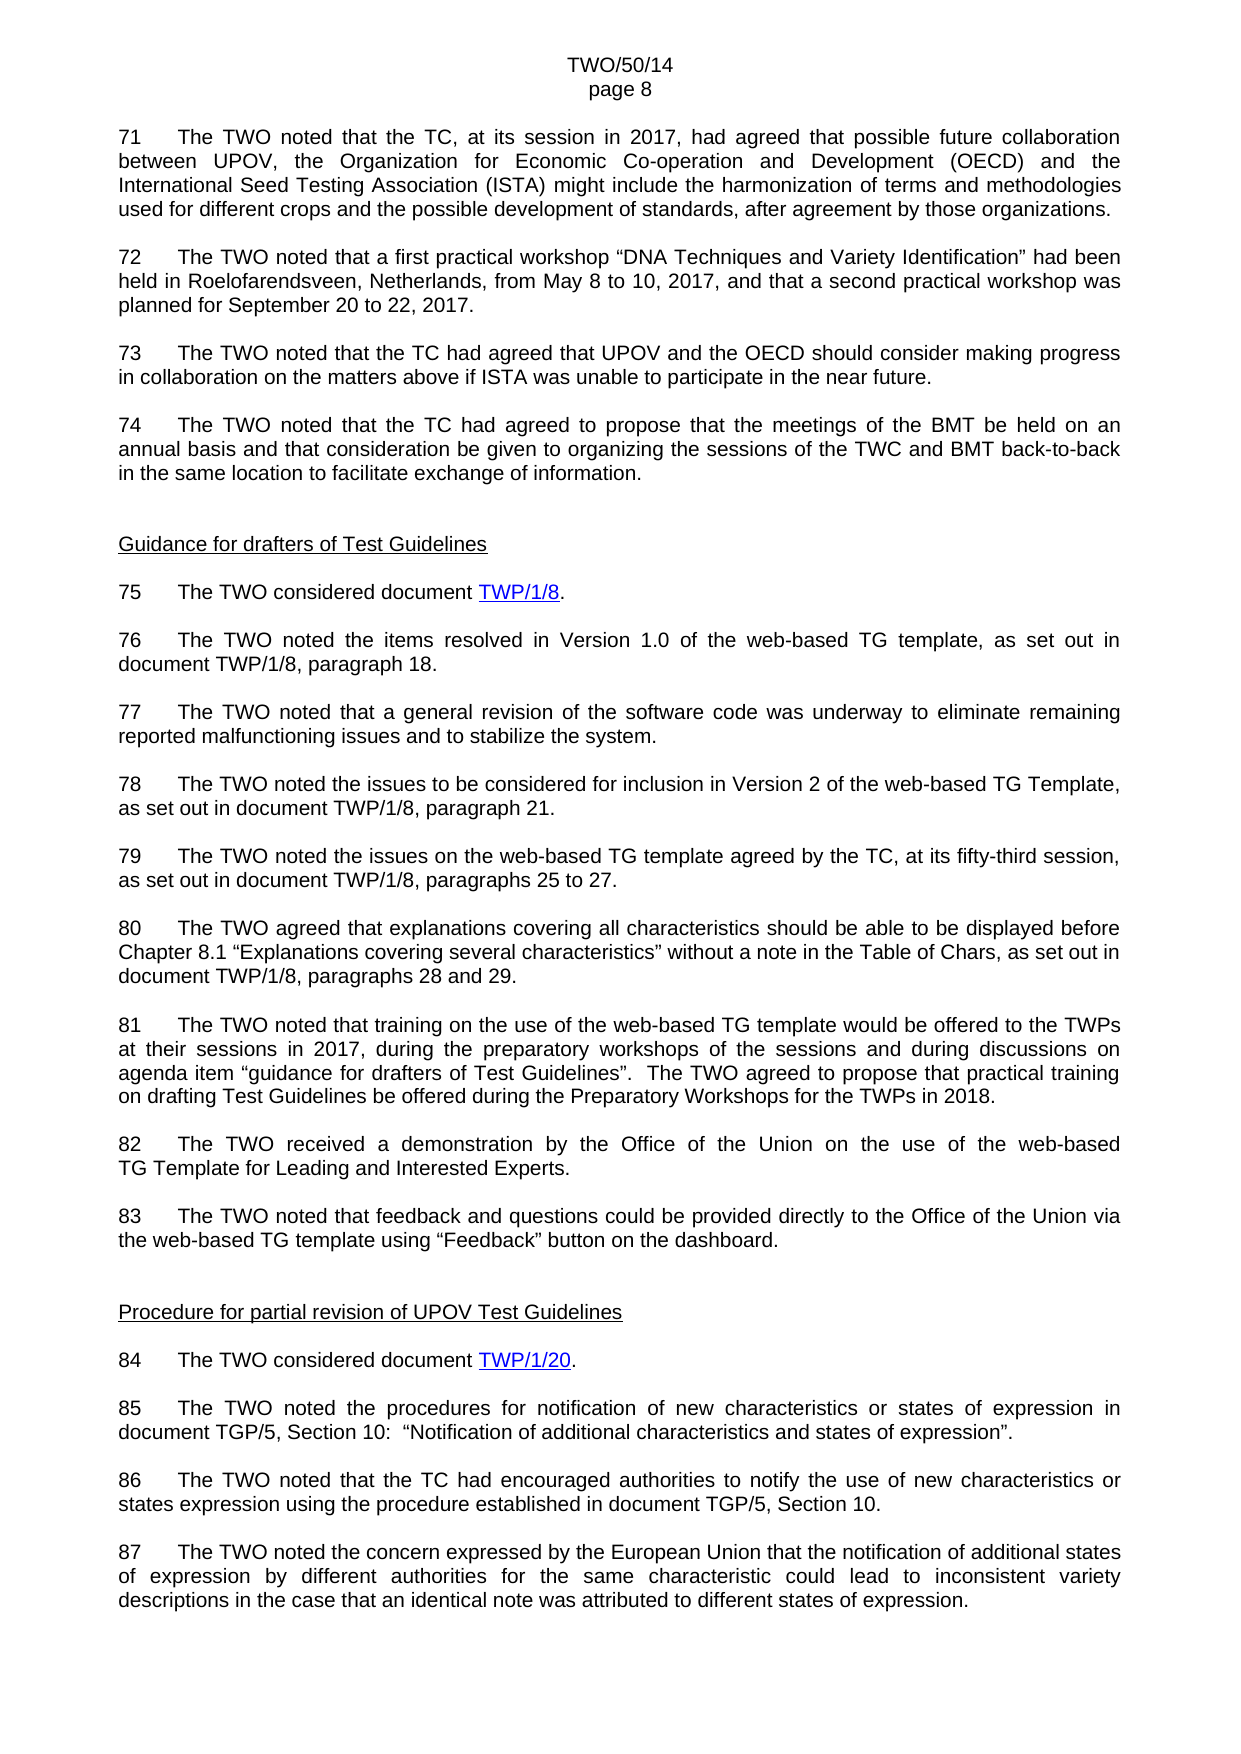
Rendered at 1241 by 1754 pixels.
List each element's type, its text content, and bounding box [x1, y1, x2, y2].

text The TWO noted the concern expressed by the European Union that the notification of additional states of expression by different authorities for the same characteristic could lead to inconsistent variety descriptions in the case that an identical note was attributed to different states of expression. [118, 1539, 1122, 1611]
text The TWO considered document TWP/1/8. [118, 580, 1122, 604]
text The TWO noted the issues to be considered for inclusion in Version 2 of the web-based TG Template, as set out in document TWP/1/8, paragraph 21. [118, 772, 1122, 820]
text The TWO noted that feedback and questions could be provided directly to the Office of the Union via the web-based TG template using “Feedback” button on the dashboard. [118, 1204, 1122, 1252]
text The TWO noted that the TC had agreed that UPOV and the OECD should consider making progress in collaboration on the matters above if ISTA was unable to participate in the near future. [118, 341, 1122, 388]
subtitle Guidance for drafters of Test Guidelines [118, 532, 1122, 556]
text The TWO noted that training on the use of the web-based TG template would be offered to the TWPs at their sessions in 2017, during the preparatory workshops of the sessions and during discussions on agenda item “guidance for drafters of Test Guidelines”. The TWO agreed to propose that practical training on drafting Test Guidelines be offered during the Preparatory Workshops for the TWPs in 2018. [118, 1012, 1122, 1108]
subtitle Procedure for partial revision of UPOV Test Guidelines [118, 1300, 1122, 1324]
text The TWO noted that the TC, at its session in 2017, had agreed that possible future collaboration between UPOV, the Organization for Economic Co-operation and Development (OECD) and the International Seed Testing Association (ISTA) might include the harmonization of terms and methodologies used for different crops and the possible development of standards, after agreement by those organizations. [118, 125, 1122, 221]
text The TWO considered document TWP/1/20. [118, 1348, 1122, 1372]
text The TWO noted that the TC had encouraged authorities to notify the use of new characteristics or states expression using the procedure established in document TGP/5, Section 10. [118, 1468, 1122, 1516]
text The TWO agreed that explanations covering all characteristics should be able to be displayed before Chapter 8.1 “Explanations covering several characteristics” without a note in the Table of Chars, as set out in document TWP/1/8, paragraphs 28 and 29. [118, 916, 1122, 987]
text The TWO noted that a first practical workshop “DNA Techniques and Variety Identification” had been held in Roelofarendsveen, Netherlands, from May 8 to 10, 2017, and that a second practical workshop was planned for September 20 to 22, 2017. [118, 245, 1122, 317]
text The TWO noted the procedures for notification of new characteristics or states of expression in document TGP/5, Section 10: “Notification of additional characteristics and states of expression”. [118, 1396, 1122, 1444]
text The TWO noted the issues on the web-based TG template agreed by the TC, at its fifty-third session, as set out in document TWP/1/8, paragraphs 25 to 27. [118, 844, 1122, 892]
text The TWO noted the items resolved in Version 1.0 of the web-based TG template, as set out in document TWP/1/8, paragraph 18. [118, 628, 1122, 676]
text The TWO noted that a general revision of the software code was underway to eliminate remaining reported malfunctioning issues and to stabilize the system. [118, 700, 1122, 748]
text The TWO received a demonstration by the Office of the Union on the use of the web-based TG Template for Leading and Interested Experts. [118, 1132, 1122, 1180]
text The TWO noted that the TC had agreed to propose that the meetings of the BMT be held on an annual basis and that consideration be given to organizing the sessions of the TWC and BMT back-to-back in the same location to facilitate exchange of information. [118, 412, 1122, 484]
